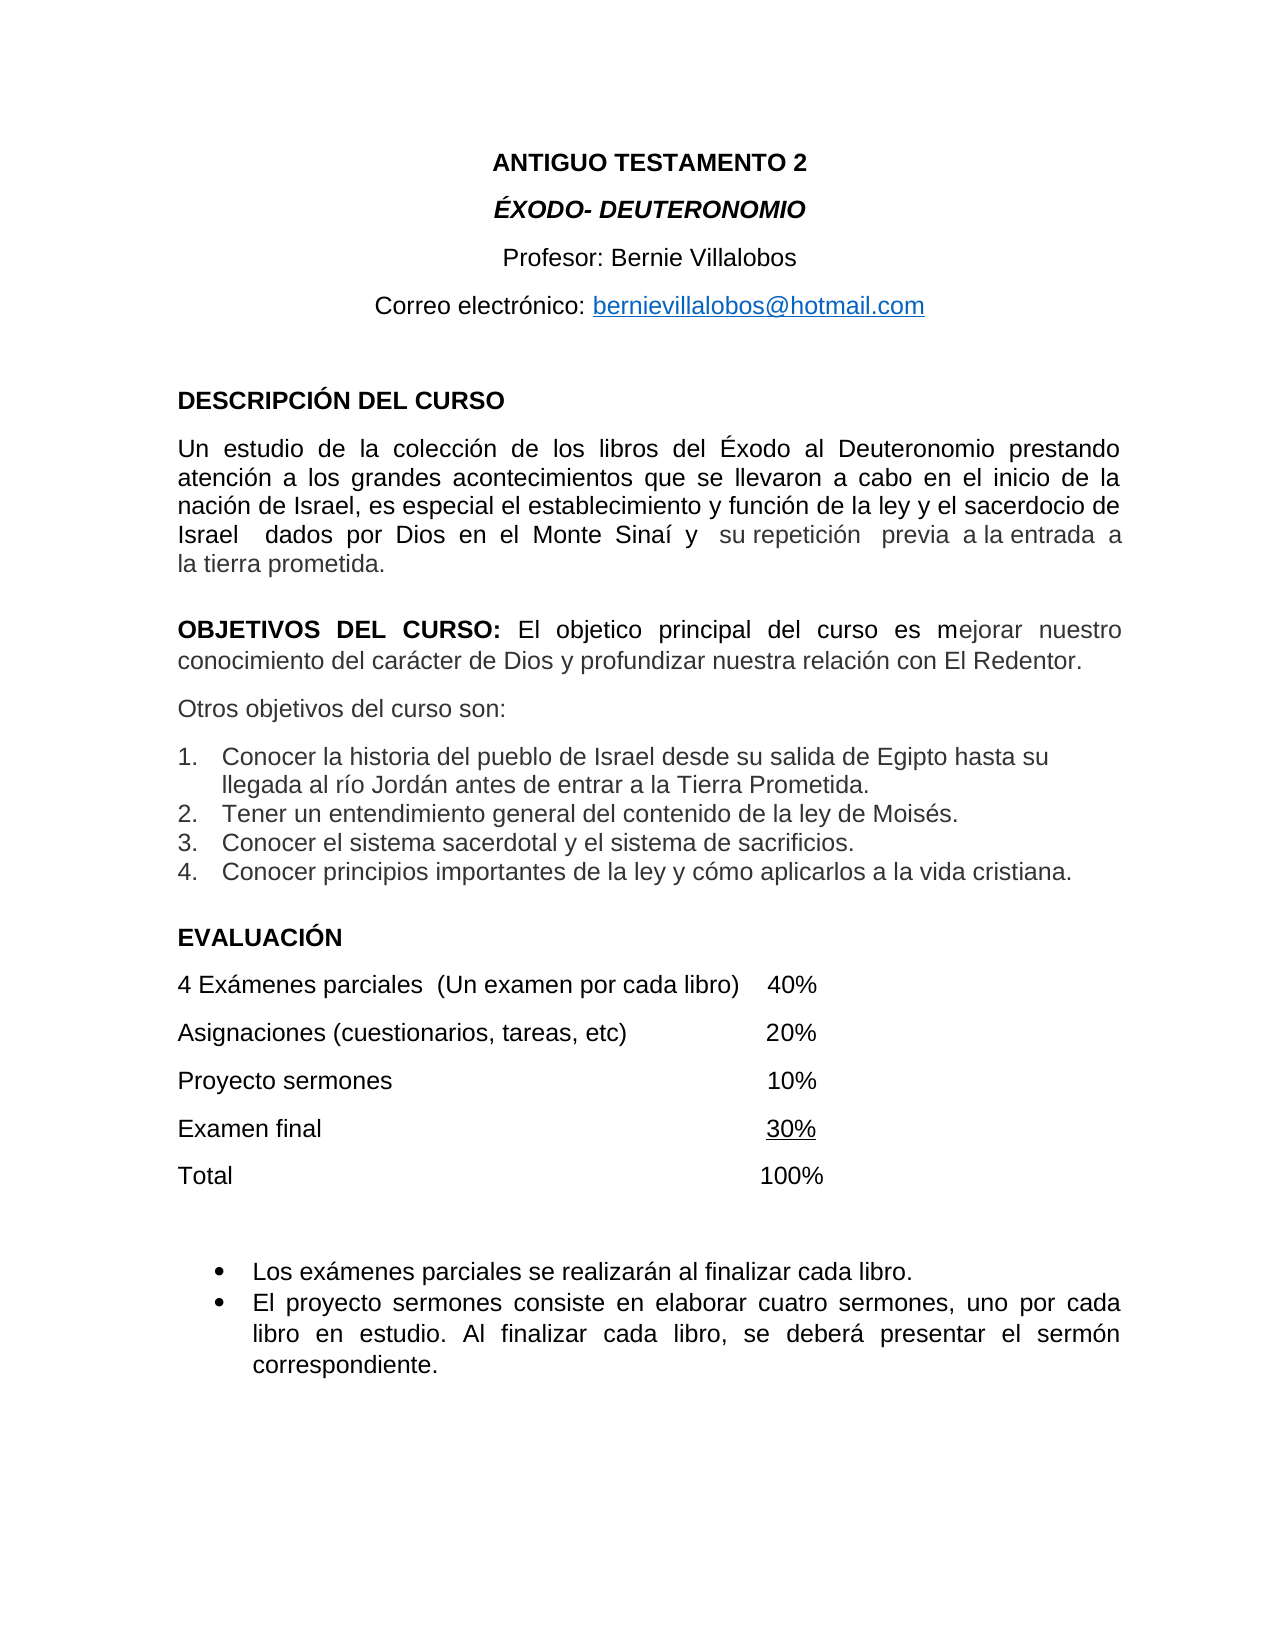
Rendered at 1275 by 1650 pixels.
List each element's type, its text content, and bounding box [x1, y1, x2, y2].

text ANTIGUO TESTAMENTO 2 [177, 148, 1122, 176]
text Profesor: Bernie Villalobos [177, 243, 1122, 272]
text OBJETIVOS DEL CURSO: El objetico principal del curso es mejorar nuestro conocimiento del carácter de Dios y profundizar nuestra relación con El Redentor. [177, 615, 1122, 675]
text Examen final 30% [177, 1114, 1122, 1142]
text EVALUACIÓN [177, 923, 1122, 952]
text Un estudio de la colección de los libros del Éxodo al Deuteronomio prestando atención a los grandes acontecimientos que se llevaron a cabo en el inicio de la nación de Israel, es especial el establecimiento y función de la ley y el sacerdocio de Israel dados por Dios en el Monte Sinaí y su repetición previa a la entrada a la tierra prometida. [177, 434, 1122, 578]
text DESCRIPCIÓN DEL CURSO [177, 386, 1122, 415]
text 4 Exámenes parciales (Un examen por cada libro) 40% [177, 971, 1122, 999]
text Total 100% [177, 1161, 1122, 1190]
list Tener un entendimiento general del contenido de la ley de Moisés. [177, 799, 1122, 828]
list Conocer la historia del pueblo de Israel desde su salida de Egipto hasta su llegada al río Jordán antes de entrar a la Tierra Prometida. [177, 742, 1122, 799]
text Proyecto sermones 10% [177, 1066, 1122, 1095]
text ÉXODO- DEUTERONOMIO [177, 195, 1122, 224]
text Asignaciones (cuestionarios, tareas, etc) 20% [177, 1018, 1122, 1047]
list El proyecto sermones consiste en elaborar cuatro sermones, uno por cada libro en estudio. Al finalizar cada libro, se deberá presentar el sermón correspondiente. [215, 1288, 1122, 1379]
list Conocer principios importantes de la ley y cómo aplicarlos a la vida cristiana. [177, 857, 1122, 885]
list Conocer el sistema sacerdotal y el sistema de sacrificios. [177, 828, 1122, 857]
text Otros objetivos del curso son: [177, 694, 1122, 723]
list Los exámenes parciales se realizarán al finalizar cada libro. [215, 1257, 1122, 1286]
text Correo electrónico: bernievillalobos@hotmail.com [177, 291, 1122, 319]
